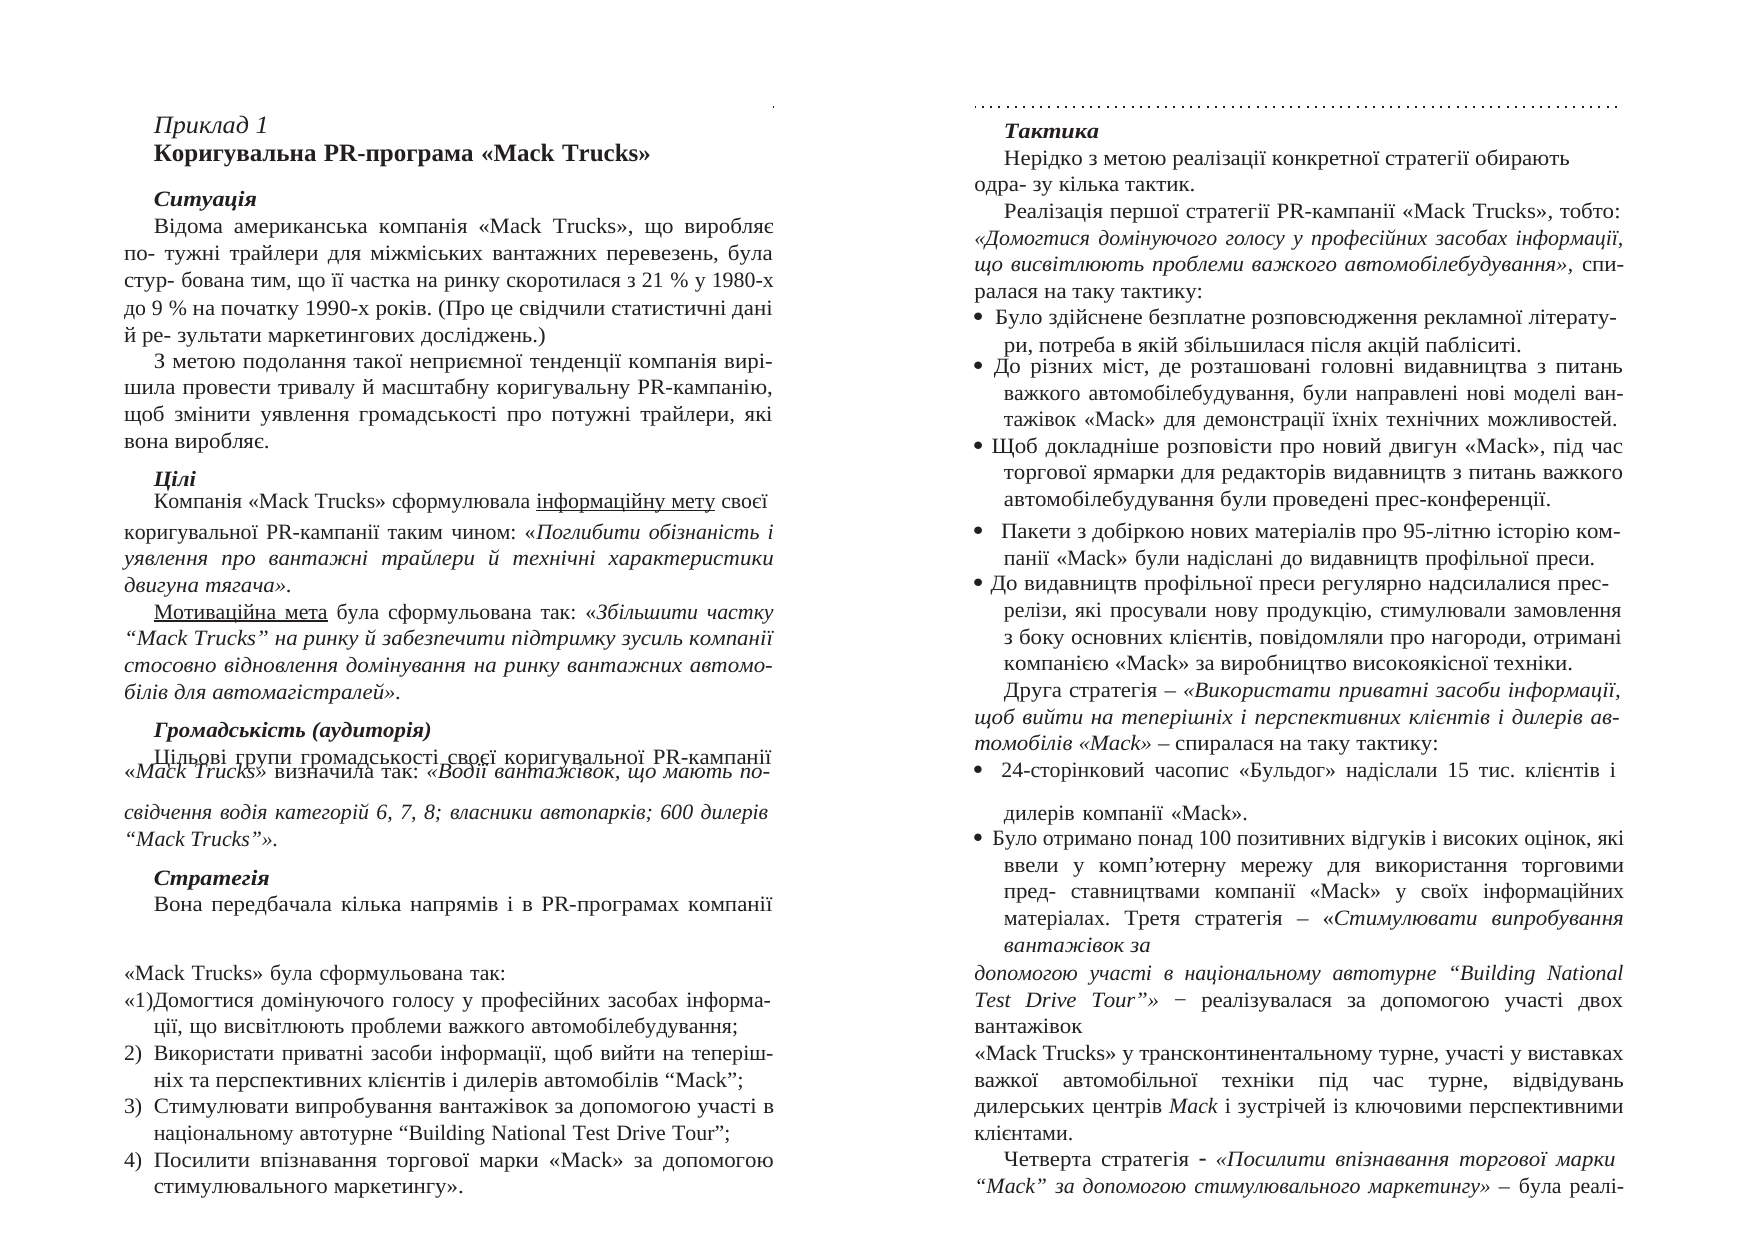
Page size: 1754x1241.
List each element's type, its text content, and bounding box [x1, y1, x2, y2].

text «Mack Trucks» у трансконтинентальному турне, участі у виставках важкої автомобільної техніки під час турне, відвідувань дилерських центрів Mack і зустрічей із ключовими перспективними клієнтами. [974, 1040, 1624, 1145]
text свідчення водія категорій 6, 7, 8; власники автопарків; 600 дилерів “Mack Trucks”». [124, 799, 778, 851]
text  До різних міст, де розташовані головні видавництва з питань важкого автомобілебудування, були направлені нові моделі ван- тажівок «Mack» для демонстрації їхніх технічних можливостей. [974, 353, 1624, 432]
text  Щоб докладніше розповісти про новий двигун «Mack», під час торгової ярмарки для редакторів видавництв з питань важкого автомобілебудування були проведені прес-конференції. [974, 433, 1624, 511]
text Мотиваційна мета була сформульована так: «Збільшити частку “Mack Trucks” на ринку й забезпечити підтримку зусиль компанії стосовно відновлення домінування на ринку вантажних автомо- білів для автомагістралей». [124, 599, 774, 704]
text  Було отримано понад 100 позитивних відгуків і високих оцінок, які ввели у комп’ютерну мережу для використання торговими пред- ставництвами компанії «Mack» у своїх інформаційних матеріалах. Третя стратегія – «Стимулювати випробування вантажівок за [974, 825, 1624, 957]
text Нерідко з метою реалізації конкретної стратегії обирають одра- зу кілька тактик. [974, 145, 1624, 197]
list Посилити впізнавання торгової марки «Mack» за допомогою стимулювального маркетингу». [124, 1147, 774, 1199]
list Використати приватні засоби інформації, щоб вийти на теперіш- ніх та перспективних клієнтів і дилерів автомобілів “Mack”; [124, 1040, 774, 1092]
text З метою подолання такої неприємної тенденції компанія вирі- шила провести тривалу й масштабну коригувальну PR-кампанію, щоб змінити уявлення громадськості про потужні трайлери, які вона виробляє. [124, 348, 774, 453]
subtitle Громадськість (аудиторія) [153, 717, 778, 742]
text «1)Домогтися домінуючого голосу у професійних засобах інформа- ції, що висвітлюють проблеми важкого автомобілебудування; [124, 987, 778, 1039]
text Приклад 1 [153, 112, 778, 139]
subtitle Коригувальна PR-програма «Mack Trucks» [153, 139, 778, 167]
text «Домогтися домінуючого голосу у професійних засобах інформації, що висвітлюють проблеми важкого автомобілебудування», спи- ралася на таку тактику: [974, 225, 1624, 303]
text Реалізація першої стратегії PR-кампанії «Mack Trucks», тобто: [1004, 198, 1637, 223]
text допомогою участі в національному автотурне “Building National Test Drive Tour”» − реалізувалася за допомогою участі двох вантажівок [974, 960, 1624, 1038]
text  Було здійснене безплатне розповсюдження рекламної літерату- [974, 305, 1637, 330]
list Стимулювати випробування вантажівок за допомогою участі в національному автотурне “Building National Test Drive Tour”; [124, 1093, 774, 1145]
text  24-сторінковий часопис «Бульдог» надіслали 15 тис. клієнтів і [974, 757, 1637, 782]
subtitle Цілі [153, 466, 778, 491]
text дилерів компанії «Mack». [1004, 800, 1637, 825]
subtitle Стратегія [153, 864, 778, 890]
text Вона передбачала кілька напрямів і в PR-програмах компанії [153, 891, 778, 916]
text  Пакети з добіркою нових матеріалів про 95-літню історію ком- [974, 519, 1637, 543]
text коригувальної PR-кампанії таким чином: «Поглибити обізнаність і уявлення про вантажні трайлери й технічні характеристики двигуна тягача». [124, 519, 774, 597]
subtitle Ситуація [153, 186, 778, 211]
text Цільові групи громадськості своєї коригувальної PR-кампанії [153, 744, 778, 769]
text щоб вийти на теперішніх і перспективних клієнтів і дилерів ав- томобілів «Mack» – спиралася на таку тактику: [974, 704, 1637, 756]
text Компанія «Mack Trucks» сформулювала інформаційну мету своєї [561, 493, 778, 513]
text Відома американська компанія «Mack Trucks», що виробляє по- тужні трайлери для міжміських вантажних перевезень, була стур- бована тим, що її частка на ринку скоротилася з 21 % у 1980-х до 9 % на початку 1990-х років. (Про це свідчили статистичні дані й ре- зультати маркетингових досліджень.) [124, 211, 774, 347]
text  До видавництв профільної преси регулярно надсилалися прес- релізи, які просували нову продукцію, стимулювали замовлення з боку основних клієнтів, повідомляли про нагороди, отримані компанією «Mack» за виробництво високоякісної техніки. Друга стратегія – «Використати приватні засоби інформації, [974, 570, 1625, 702]
text «Mack Trucks» була сформульована так: [124, 960, 778, 985]
text панії «Mack» були надіслані до видавництв профільної преси. [1004, 545, 1637, 570]
subtitle Тактика [1004, 118, 1637, 143]
text Компанія «Mack Trucks» сформулювала інформаційну мету своєї [153, 493, 407, 513]
text Четверта стратегія  «Посилити впізнавання торгової марки [1004, 1147, 1637, 1172]
